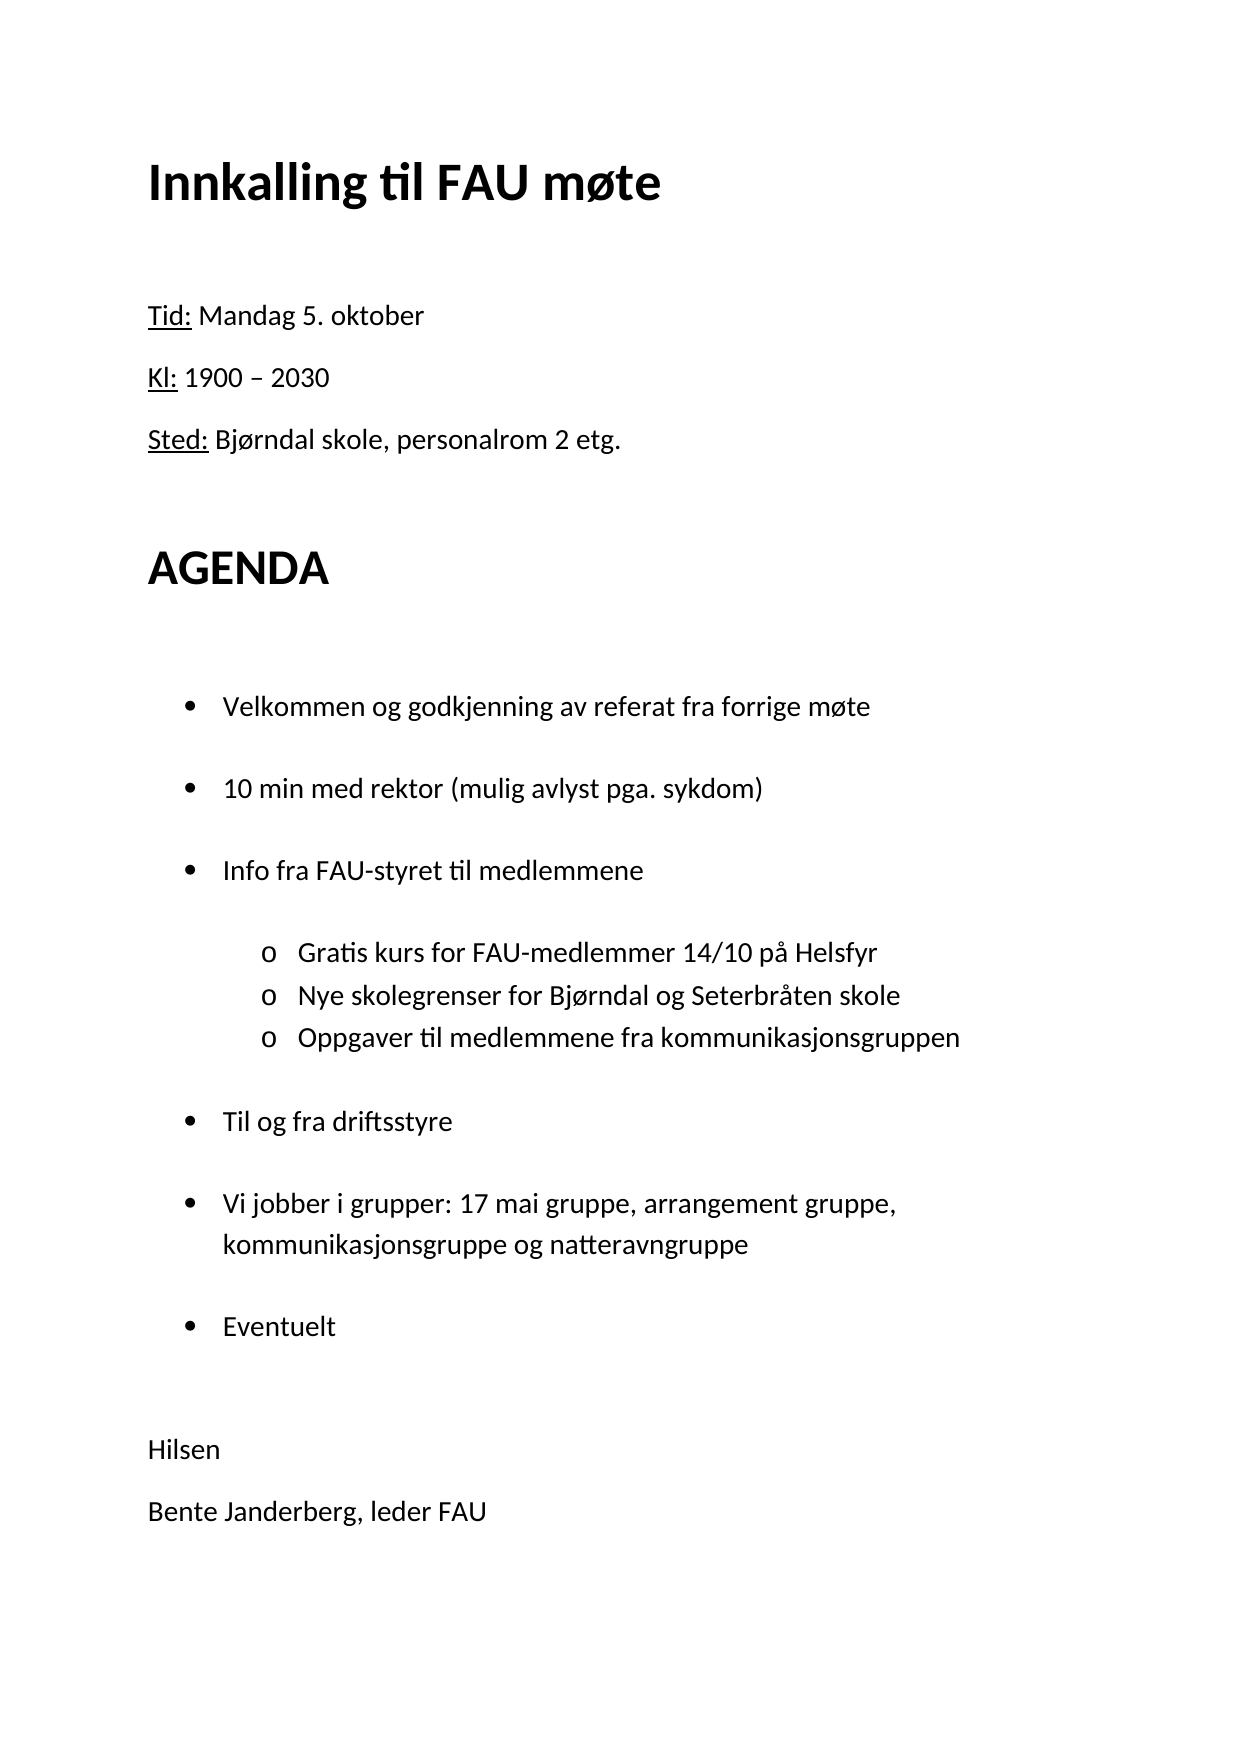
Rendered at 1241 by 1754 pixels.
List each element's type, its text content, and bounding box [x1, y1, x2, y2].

text Kl: 1900 – 2030 [148, 359, 1093, 395]
text Hilsen [148, 1431, 1093, 1467]
list Velkommen og godkjenning av referat fra forrige møte [185, 688, 1093, 724]
list Info fra FAU-styret til medlemmene [185, 852, 1093, 888]
list Gratis kurs for FAU-medlemmer 14/10 på Helsfyr [260, 934, 1093, 971]
list Til og fra driftsstyre [185, 1103, 1093, 1138]
list Eventuelt [185, 1308, 1093, 1343]
list Nye skolegrenser for Bjørndal og Seterbråten skole [260, 977, 1093, 1014]
text Innkalling til FAU møte [148, 148, 1093, 214]
text Sted: Bjørndal skole, personalrom 2 etg. [148, 421, 1093, 457]
list Oppgaver til medlemmene fra kommunikasjonsgruppen [260, 1019, 1093, 1056]
text AGENDA [148, 536, 1093, 597]
list Vi jobber i grupper: 17 mai gruppe, arrangement gruppe, kommunikasjonsgruppe og natteravngruppe [185, 1185, 1093, 1261]
list 10 min med rektor (mulig avlyst pga. sykdom) [185, 770, 1093, 806]
text Tid: Mandag 5. oktober [148, 297, 1093, 333]
text Bente Janderberg, leder FAU [148, 1493, 1093, 1528]
